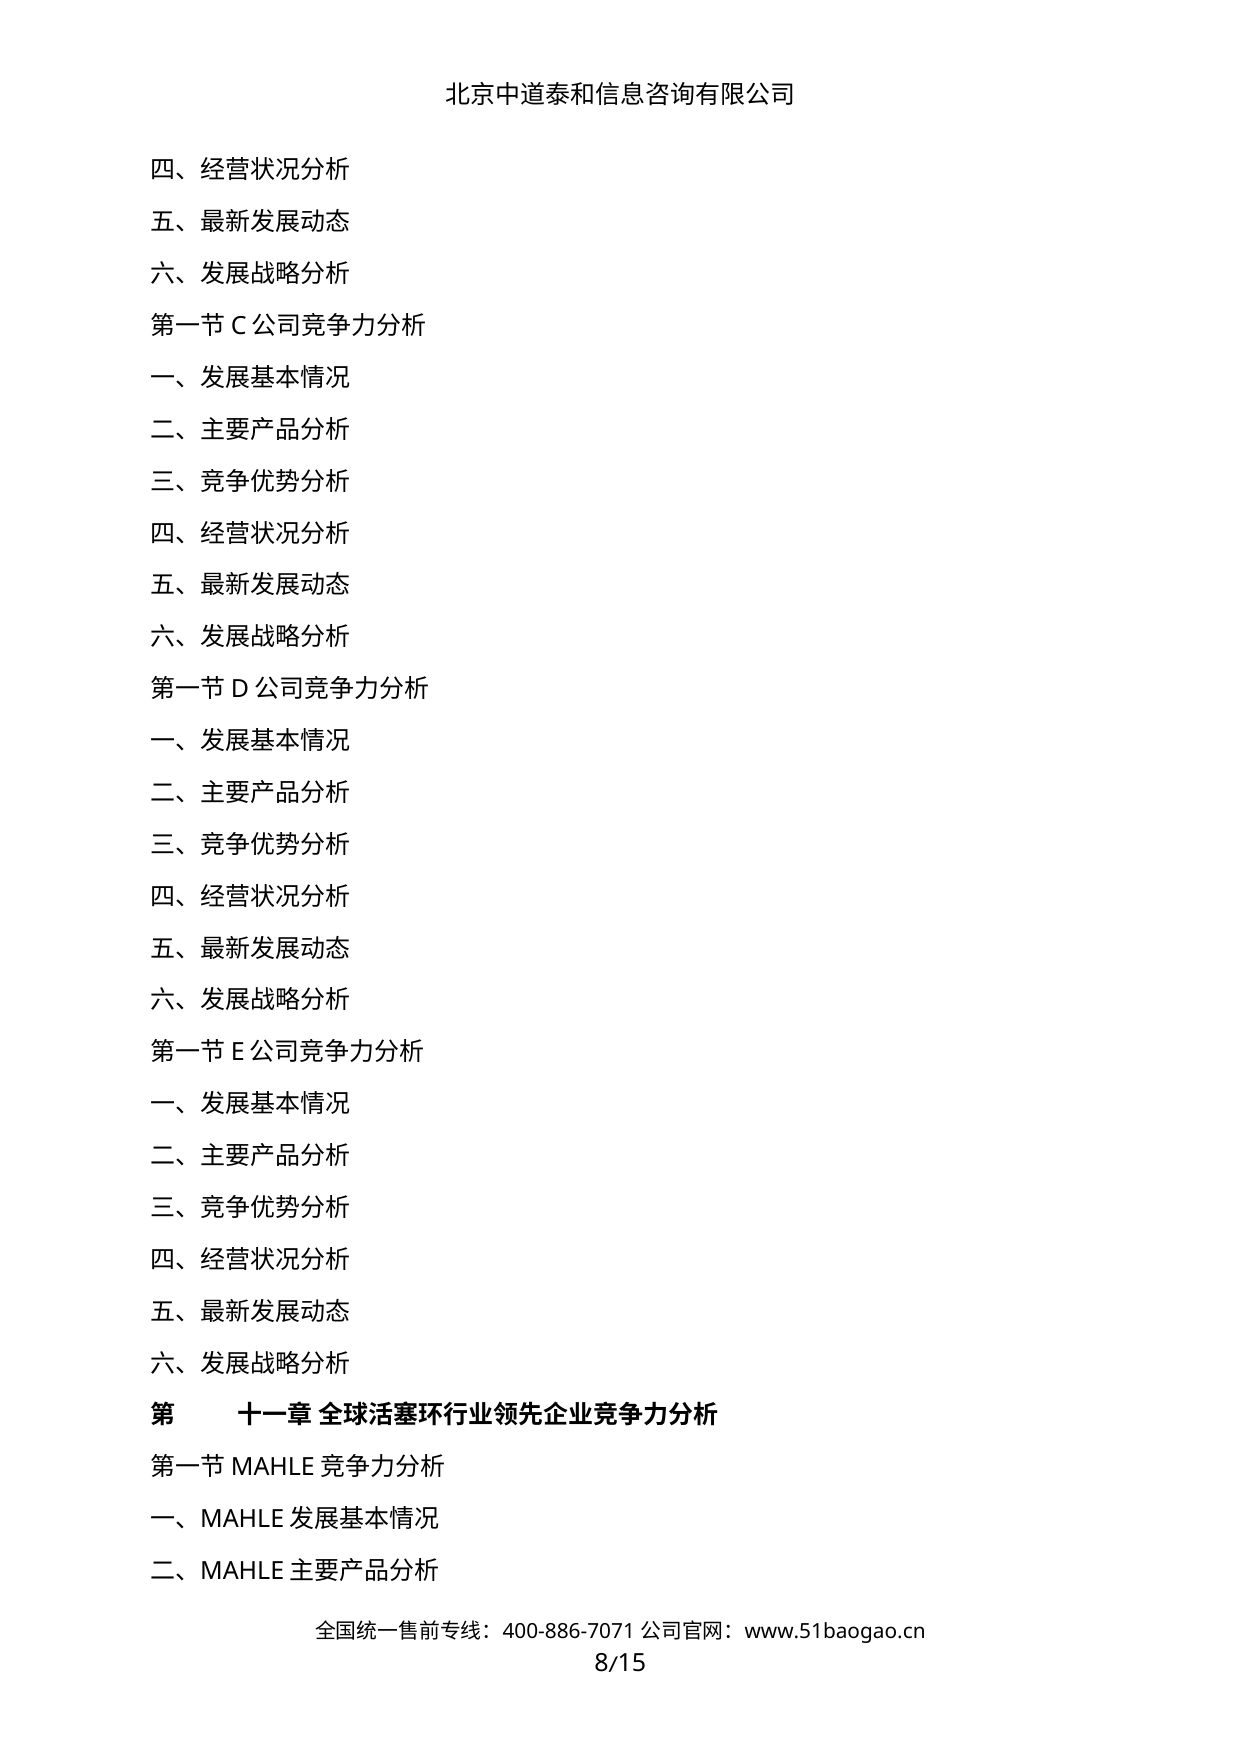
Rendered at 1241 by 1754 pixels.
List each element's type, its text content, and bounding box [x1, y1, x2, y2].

text 六、发展战略分析 [150, 980, 1090, 1016]
text 第一节 C公司竞争力分析 [150, 306, 1090, 342]
text 第一节 MAHLE竞争力分析 [150, 1447, 1090, 1483]
text 第一节 D公司竞争力分析 [150, 669, 1090, 705]
text 一、MAHLE发展基本情况 [150, 1499, 1090, 1535]
text 四、经营状况分析 [150, 876, 1090, 912]
text 四、经营状况分析 [150, 150, 1090, 186]
text 六、发展战略分析 [150, 617, 1090, 653]
text 二、主要产品分析 [150, 772, 1090, 809]
text 五、最新发展动态 [150, 565, 1090, 601]
text 三、竞争优势分析 [150, 461, 1090, 497]
text 四、经营状况分析 [150, 1239, 1090, 1276]
text 五、最新发展动态 [150, 202, 1090, 238]
text 一、发展基本情况 [150, 1084, 1090, 1120]
text 第 十一章 全球活塞环行业领先企业竞争力分析 [150, 1395, 1090, 1431]
text 一、发展基本情况 [150, 721, 1090, 757]
text 二、主要产品分析 [150, 1136, 1090, 1172]
text 三、竞争优势分析 [150, 824, 1090, 861]
text 六、发展战略分析 [150, 254, 1090, 290]
text 第一节 E公司竞争力分析 [150, 1032, 1090, 1068]
text 二、MAHLE主要产品分析 [150, 1551, 1090, 1587]
text 二、主要产品分析 [150, 409, 1090, 446]
text 三、竞争优势分析 [150, 1187, 1090, 1224]
text 一、发展基本情况 [150, 357, 1090, 394]
text 六、发展战略分析 [150, 1343, 1090, 1379]
text 四、经营状况分析 [150, 513, 1090, 549]
text 五、最新发展动态 [150, 1291, 1090, 1327]
text 五、最新发展动态 [150, 928, 1090, 964]
